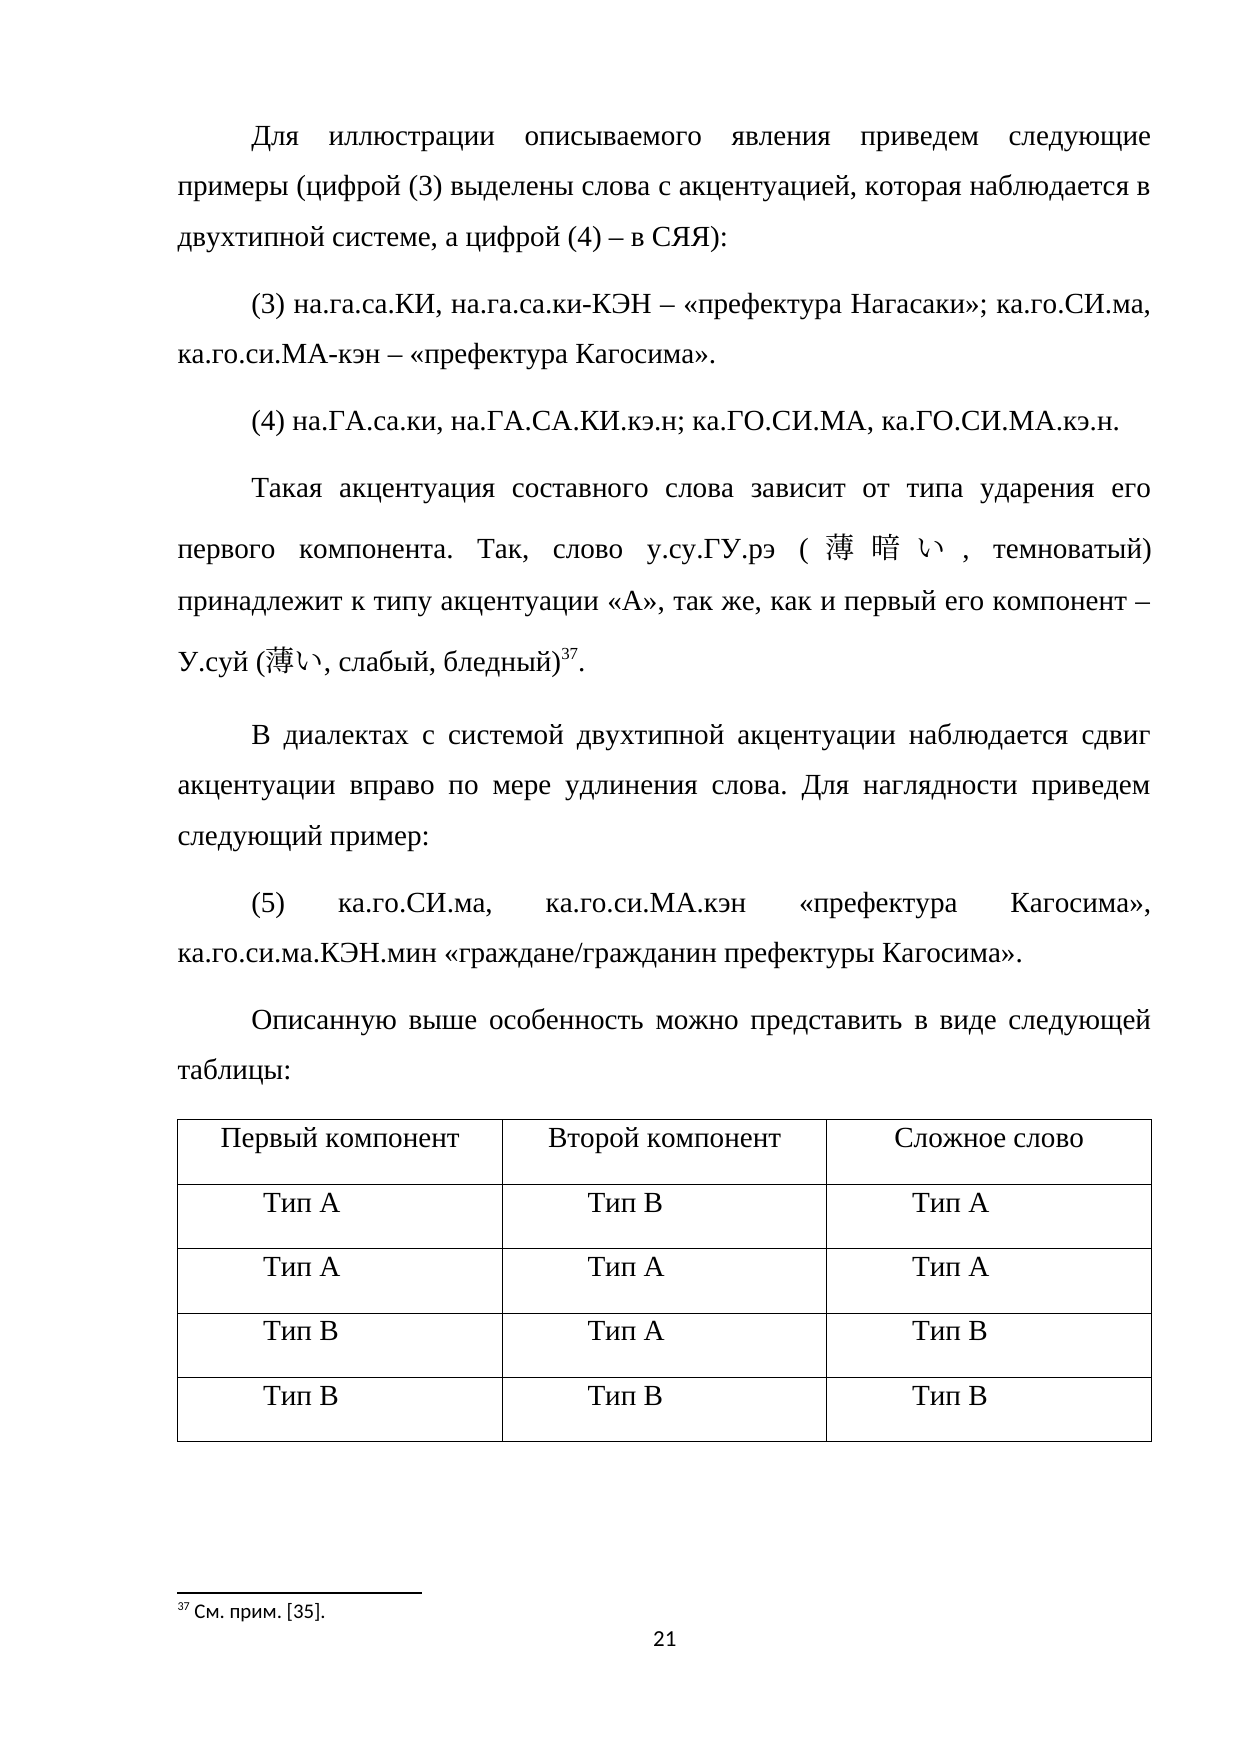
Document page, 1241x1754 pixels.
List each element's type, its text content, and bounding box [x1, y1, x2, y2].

table_cell Тип А [827, 1185, 1151, 1248]
table_header Первый компонент [178, 1120, 502, 1184]
table_cell Тип В [178, 1378, 502, 1441]
text В диалектах с системой двухтипной акцентуации наблюдается сдвиг акцентуации вправо по мере удлинения слова. Для наглядности приведем следующий пример: [177, 717, 1152, 851]
table_cell Тип А [178, 1185, 502, 1248]
text (5) ка.го.СИ.ма, ка.го.си.МА.кэн «префектура Кагосима», ка.го.си.ма.КЭН.мин «граждане/гражданин префектуры Кагосима». [177, 885, 1152, 968]
table_cell Тип А [503, 1314, 826, 1377]
text (4) на.ГА.са.ки, на.ГА.СА.КИ.кэ.н; ка.ГО.СИ.МА, ка.ГО.СИ.МА.кэ.н. [177, 403, 1152, 437]
table_cell Тип В [503, 1185, 826, 1248]
table_cell Тип А [827, 1249, 1151, 1312]
table_cell Тип В [827, 1378, 1151, 1441]
table_cell Тип А [178, 1249, 502, 1312]
table_header Сложное слово [827, 1120, 1151, 1184]
text Такая акцентуация составного слова зависит от типа ударения его первого компонента. Так, слово у.су.ГУ.рэ (薄暗い, темноватый) принадлежит к типу акцентуации «А», так же, как и первый его компонент – У.суй (薄い, слабый, бледный). [177, 470, 1152, 679]
table_cell Тип В [178, 1314, 502, 1377]
table_cell Тип В [827, 1314, 1151, 1377]
table_header Второй компонент [503, 1120, 826, 1184]
table_cell Тип В [503, 1378, 826, 1441]
text Описанную выше особенность можно представить в виде следующей таблицы: [177, 1002, 1152, 1086]
text Для иллюстрации описываемого явления приведем следующие примеры (цифрой (3) выделены слова с акцентуацией, которая наблюдается в двухтипной системе, а цифрой (4) – в СЯЯ): [177, 118, 1152, 252]
table_cell Тип А [503, 1249, 826, 1312]
text (3) на.га.са.КИ, на.га.са.ки-КЭН – «префектура Нагасаки»; ка.го.СИ.ма, ка.го.си.МА-кэн – «префектура Кагосима». [177, 286, 1152, 369]
